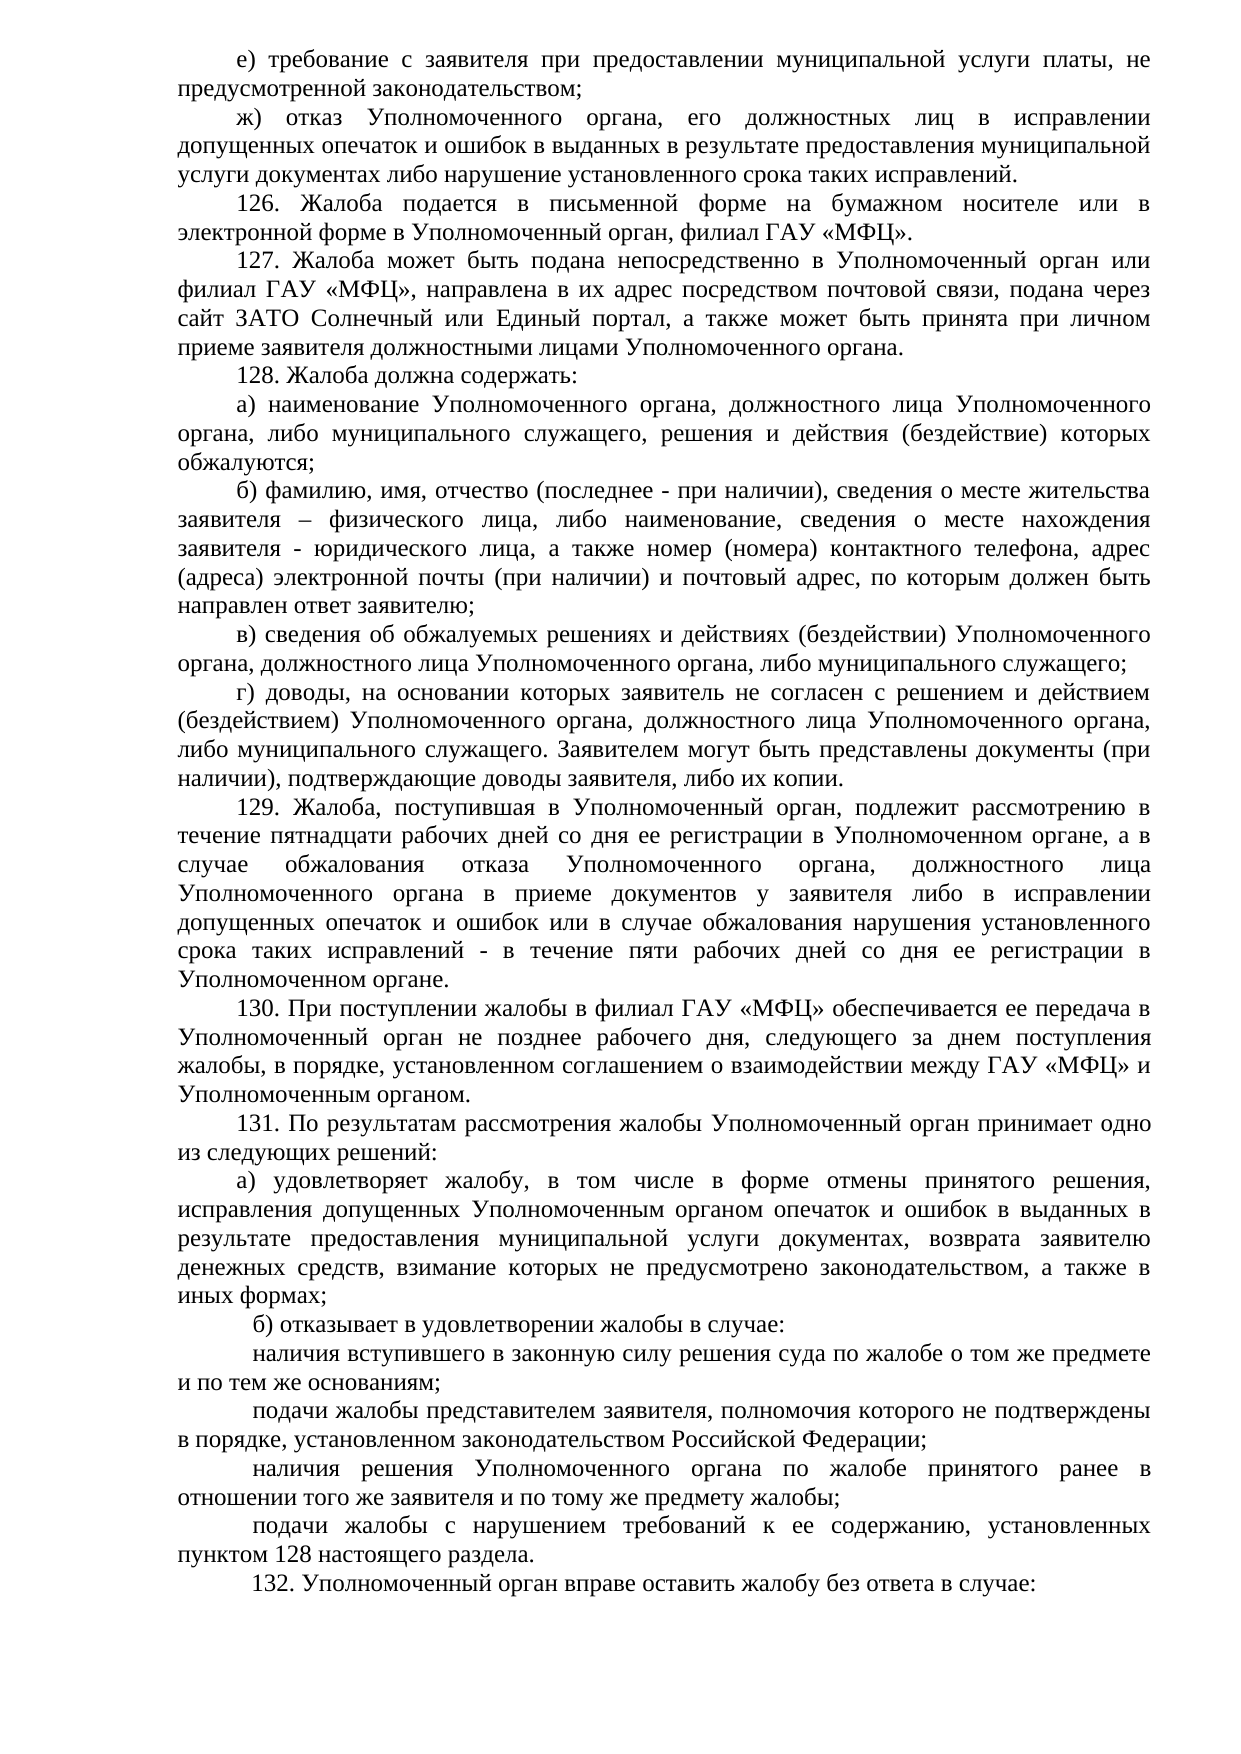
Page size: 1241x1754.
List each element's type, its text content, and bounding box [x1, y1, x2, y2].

text 132. Уполномоченный орган вправе оставить жалобу без ответа в случае: [177, 1568, 1152, 1597]
text наличия вступившего в законную силу решения суда по жалобе о том же предмете и по тем же основаниям; [177, 1338, 1152, 1396]
text 126. Жалоба подается в письменной форме на бумажном носителе или в электронной форме в Уполномоченный орган, филиал ГАУ «МФЦ». [177, 188, 1152, 246]
text в) сведения об обжалуемых решениях и действиях (бездействии) Уполномоченного органа, должностного лица Уполномоченного органа, либо муниципального служащего; [177, 619, 1152, 677]
text а) наименование Уполномоченного органа, должностного лица Уполномоченного органа, либо муниципального служащего, решения и действия (бездействие) которых обжалуются; [177, 389, 1152, 476]
text б) отказывает в удовлетворении жалобы в случае: [177, 1309, 1152, 1338]
text 131. По результатам рассмотрения жалобы Уполномоченный орган принимает одно из следующих решений: [177, 1108, 1152, 1166]
text наличия решения Уполномоченного органа по жалобе принятого ранее в отношении того же заявителя и по тому же предмету жалобы; [177, 1453, 1152, 1511]
text 129. Жалоба, поступившая в Уполномоченный орган, подлежит рассмотрению в течение пятнадцати рабочих дней со дня ее регистрации в Уполномоченном органе, а в случае обжалования отказа Уполномоченного органа, должностного лица Уполномоченного органа в приеме документов у заявителя либо в исправлении допущенных опечаток и ошибок или в случае обжалования нарушения установленного срока таких исправлений - в течение пяти рабочих дней со дня ее регистрации в Уполномоченном органе. [177, 792, 1152, 993]
text г) доводы, на основании которых заявитель не согласен с решением и действием (бездействием) Уполномоченного органа, должностного лица Уполномоченного органа, либо муниципального служащего. Заявителем могут быть представлены документы (при наличии), подтверждающие доводы заявителя, либо их копии. [177, 677, 1152, 792]
text 128. Жалоба должна содержать: [177, 361, 1152, 389]
text е) требование с заявителя при предоставлении муниципальной услуги платы, не предусмотренной законодательством; [177, 44, 1152, 102]
text 130. При поступлении жалобы в филиал ГАУ «МФЦ» обеспечивается ее передача в Уполномоченный орган не позднее рабочего дня, следующего за днем поступления жалобы, в порядке, установленном соглашением о взаимодействии между ГАУ «МФЦ» и Уполномоченным органом. [177, 993, 1152, 1108]
text подачи жалобы с нарушением требований к ее содержанию, установленных пунктом 128 настоящего раздела. [177, 1511, 1152, 1568]
text б) фамилию, имя, отчество (последнее - при наличии), сведения о месте жительства заявителя – физического лица, либо наименование, сведения о месте нахождения заявителя - юридического лица, а также номер (номера) контактного телефона, адрес (адреса) электронной почты (при наличии) и почтовый адрес, по которым должен быть направлен ответ заявителю; [177, 476, 1152, 619]
text 127. Жалоба может быть подана непосредственно в Уполномоченный орган или филиал ГАУ «МФЦ», направлена в их адрес посредством почтовой связи, подана через сайт ЗАТО Солнечный или Единый портал, а также может быть принята при личном приеме заявителя должностными лицами Уполномоченного органа. [177, 246, 1152, 361]
text подачи жалобы представителем заявителя, полномочия которого не подтверждены в порядке, установленном законодательством Российской Федерации; [177, 1396, 1152, 1453]
text а) удовлетворяет жалобу, в том числе в форме отмены принятого решения, исправления допущенных Уполномоченным органом опечаток и ошибок в выданных в результате предоставления муниципальной услуги документах, возврата заявителю денежных средств, взимание которых не предусмотрено законодательством, а также в иных формах; [177, 1166, 1152, 1309]
text ж) отказ Уполномоченного органа, его должностных лиц в исправлении допущенных опечаток и ошибок в выданных в результате предоставления муниципальной услуги документах либо нарушение установленного срока таких исправлений. [177, 102, 1152, 188]
